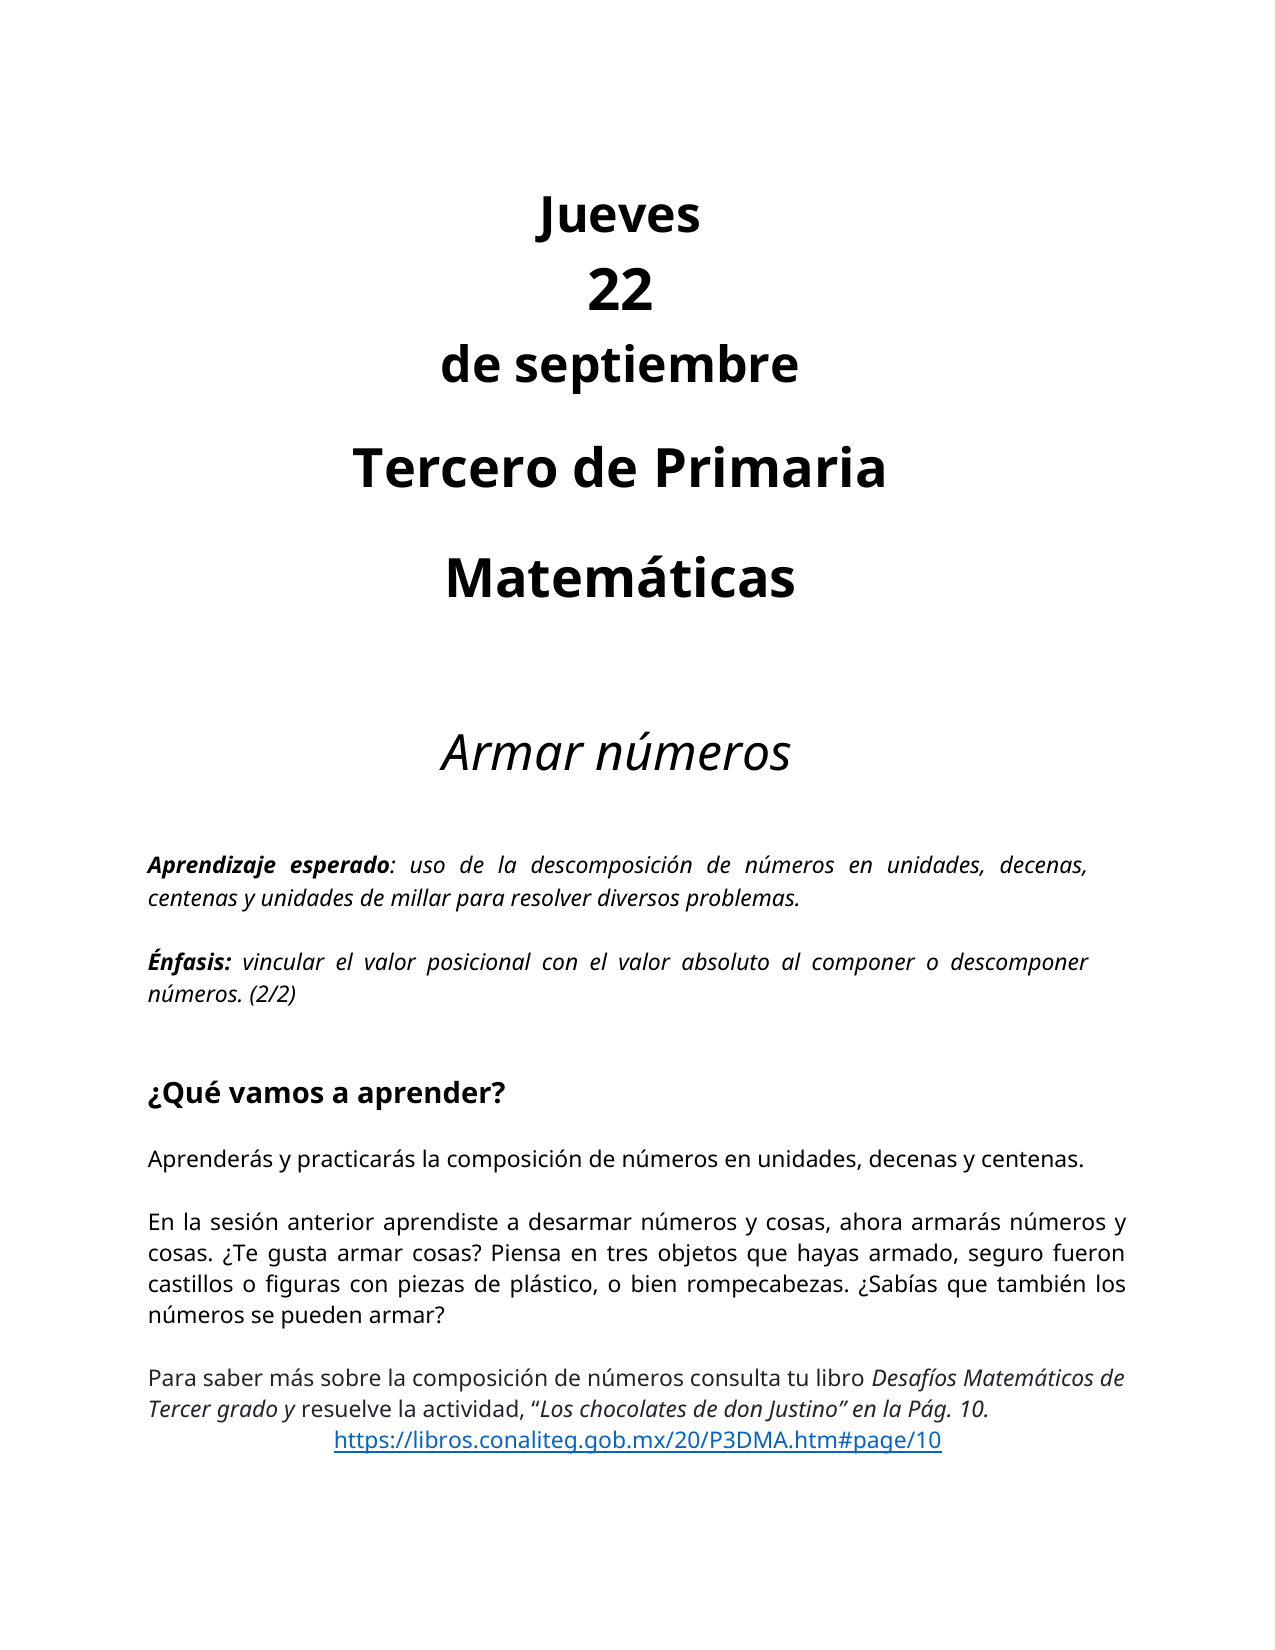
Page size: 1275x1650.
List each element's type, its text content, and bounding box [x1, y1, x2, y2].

text de septiembre [148, 328, 1093, 397]
text https://libros.conaliteg.gob.mx/20/P3DMA.htm#page/10 [148, 1424, 1127, 1456]
text Matemáticas [148, 538, 1093, 613]
text Armar números [148, 715, 1092, 785]
text Para saber más sobre la composición de números consulta tu libro Desafíos Matemáticos de Tercer grado y resuelve la actividad, “Los chocolates de don Justino” en la Pág. 10. [148, 1362, 1127, 1424]
text ¿Qué vamos a aprender? [148, 1072, 1127, 1112]
text 22 [148, 247, 1093, 328]
text En la sesión anterior aprendiste a desarmar números y cosas, ahora armarás números y cosas. ¿Te gusta armar cosas? Piensa en tres objetos que hayas armado, seguro fueron castillos o figuras con piezas de plástico, o bien rompecabezas. ¿Sabías que también los números se pueden armar? [148, 1206, 1127, 1331]
text Aprenderás y practicarás la composición de números en unidades, decenas y centenas. [148, 1143, 1127, 1174]
text Énfasis: vincular el valor posicional con el valor absoluto al componer o descomponer números. (2/2) [148, 944, 1092, 1010]
text Aprendizaje esperado: uso de la descomposición de números en unidades, decenas, centenas y unidades de millar para resolver diversos problemas. [148, 847, 1092, 913]
text Jueves [148, 177, 1093, 247]
text Tercero de Primaria [148, 428, 1093, 504]
